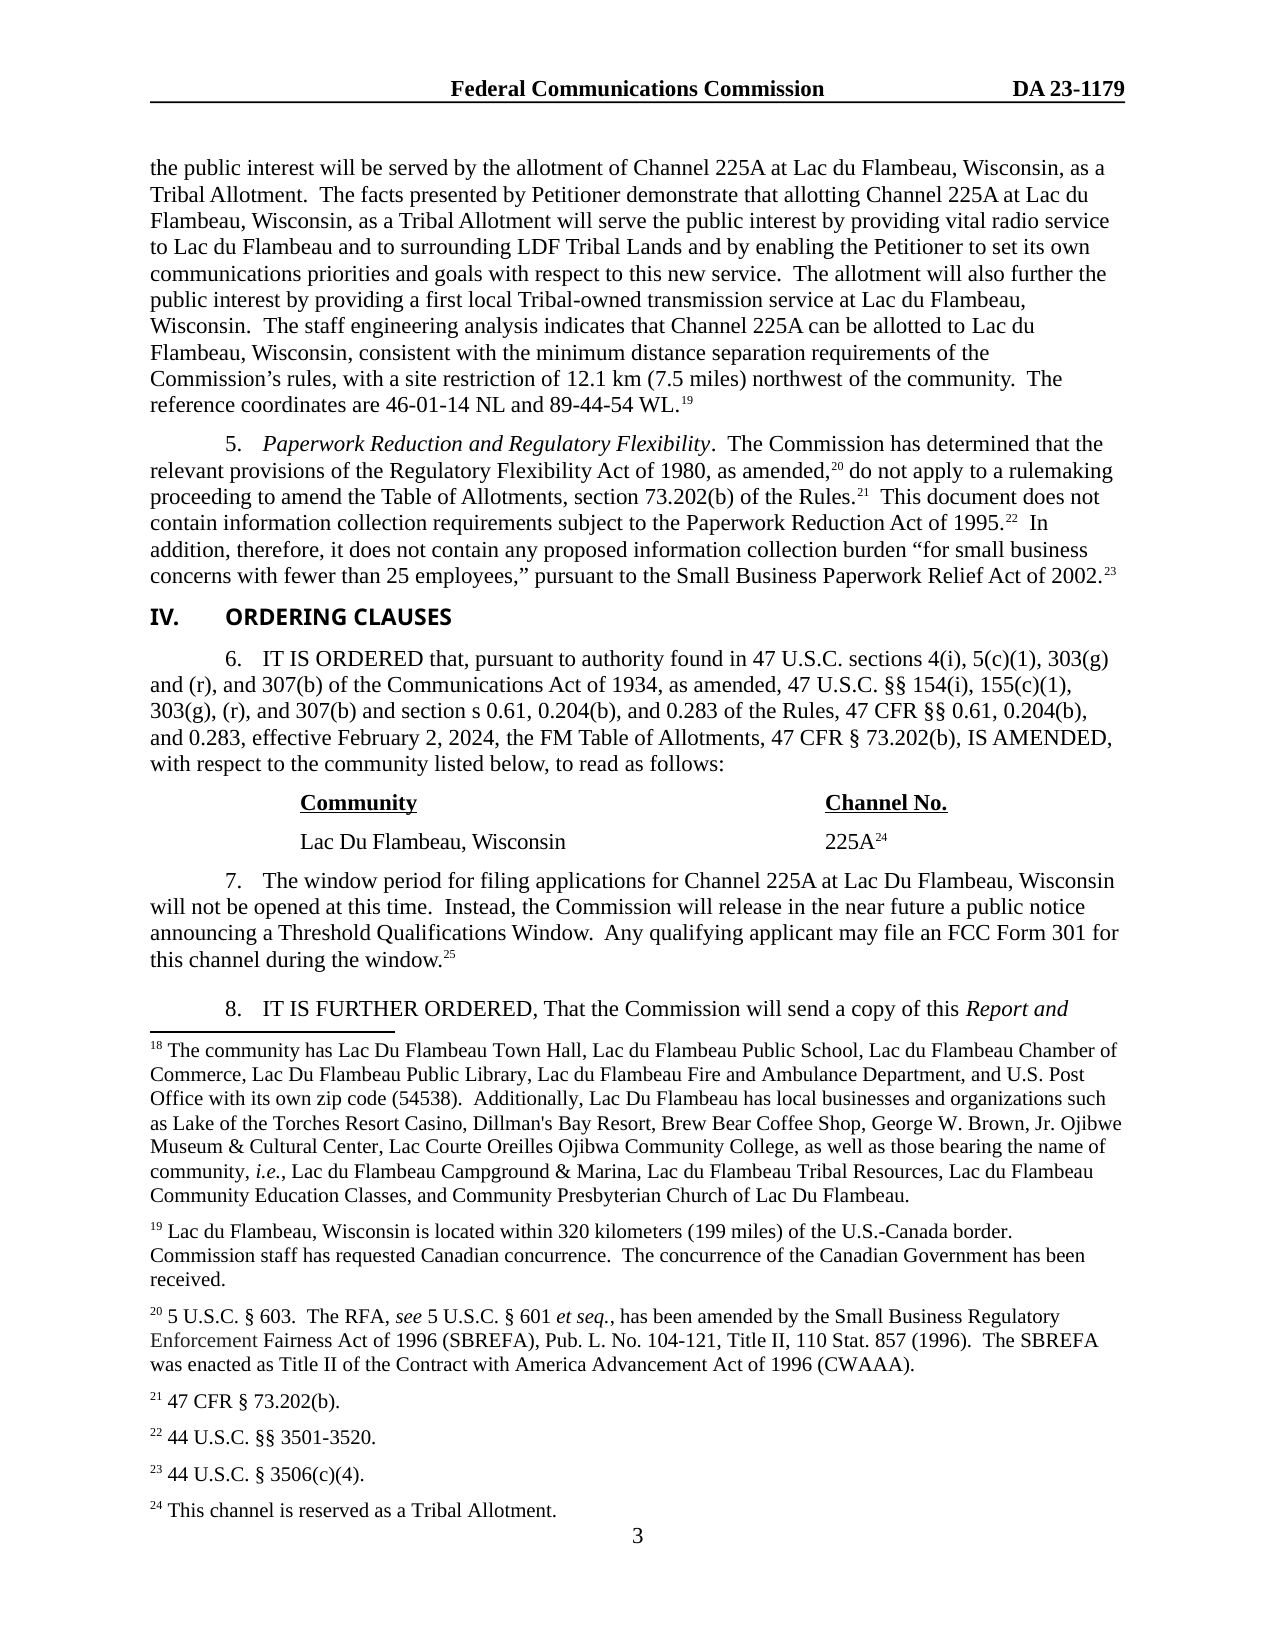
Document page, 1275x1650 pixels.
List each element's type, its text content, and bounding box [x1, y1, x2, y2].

text The window period for filing applications for Channel 225A at Lac Du Flambeau, Wisconsin will not be opened at this time. Instead, the Commission will release in the near future a public notice announcing a Threshold Qualifications Window. Any qualifying applicant may file an FCC Form 301 for this channel during the window. [150, 867, 1125, 972]
text IT IS FURTHER ORDERED, That the Commission will send a copy of this Report and Order in a report to Congress and the Government Accountability Office pursuant to the Congressional Review Act, see 5 U.S.C. § 801(a)(1)(A). [150, 995, 1125, 1021]
list Community Channel No. [225, 789, 1125, 815]
text Lac Du Flambeau, Wisconsin 225A [225, 828, 1125, 854]
text Paperwork Reduction and Regulatory Flexibility. The Commission has determined that the relevant provisions of the Regulatory Flexibility Act of 1980, as amended, do not apply to a rulemaking proceeding to amend the Table of Allotments, section 73.202(b) of the Rules. This document does not contain information collection requirements subject to the Paperwork Reduction Act of 1995. In addition, therefore, it does not contain any proposed information collection burden “for small business concerns with fewer than 25 employees,” pursuant to the Small Business Paperwork Relief Act of 2002. [150, 430, 1125, 588]
subtitle Ordering Clauses [150, 601, 1125, 632]
text IT IS ORDERED that, pursuant to authority found in 47 U.S.C. sections 4(i), 5(c)(1), 303(g) and (r), and 307(b) of the Communications Act of 1934, as amended, 47 U.S.C. §§ 154(i), 155(c)(1), 303(g), (r), and 307(b) and section s 0.61, 0.204(b), and 0.283 of the Rules, 47 CFR §§ 0.61, 0.204(b), and 0.283, effective February 2, 2024, the FM Table of Allotments, 47 CFR § 73.202(b), IS AMENDED, with respect to the community listed below, to read as follows: [150, 645, 1125, 776]
text We conclude that Petitioner’s proposal satisfies the requirements for a Tribal Allotment and the public interest will be served by the allotment of Channel 225A at Lac du Flambeau, Wisconsin, as a Tribal Allotment. The facts presented by Petitioner demonstrate that allotting Channel 225A at Lac du Flambeau, Wisconsin, as a Tribal Allotment will serve the public interest by providing vital radio service to Lac du Flambeau and to surrounding LDF Tribal Lands and by enabling the Petitioner to set its own communications priorities and goals with respect to this new service. The allotment will also further the public interest by providing a first local Tribal-owned transmission service at Lac du Flambeau, Wisconsin. The staff engineering analysis indicates that Channel 225A can be allotted to Lac du Flambeau, Wisconsin, consistent with the minimum distance separation requirements of the Commission’s rules, with a site restriction of 12.1 km (7.5 miles) northwest of the community. The reference coordinates are 46-01-14 NL and 89-44-54 WL. [150, 154, 1125, 418]
